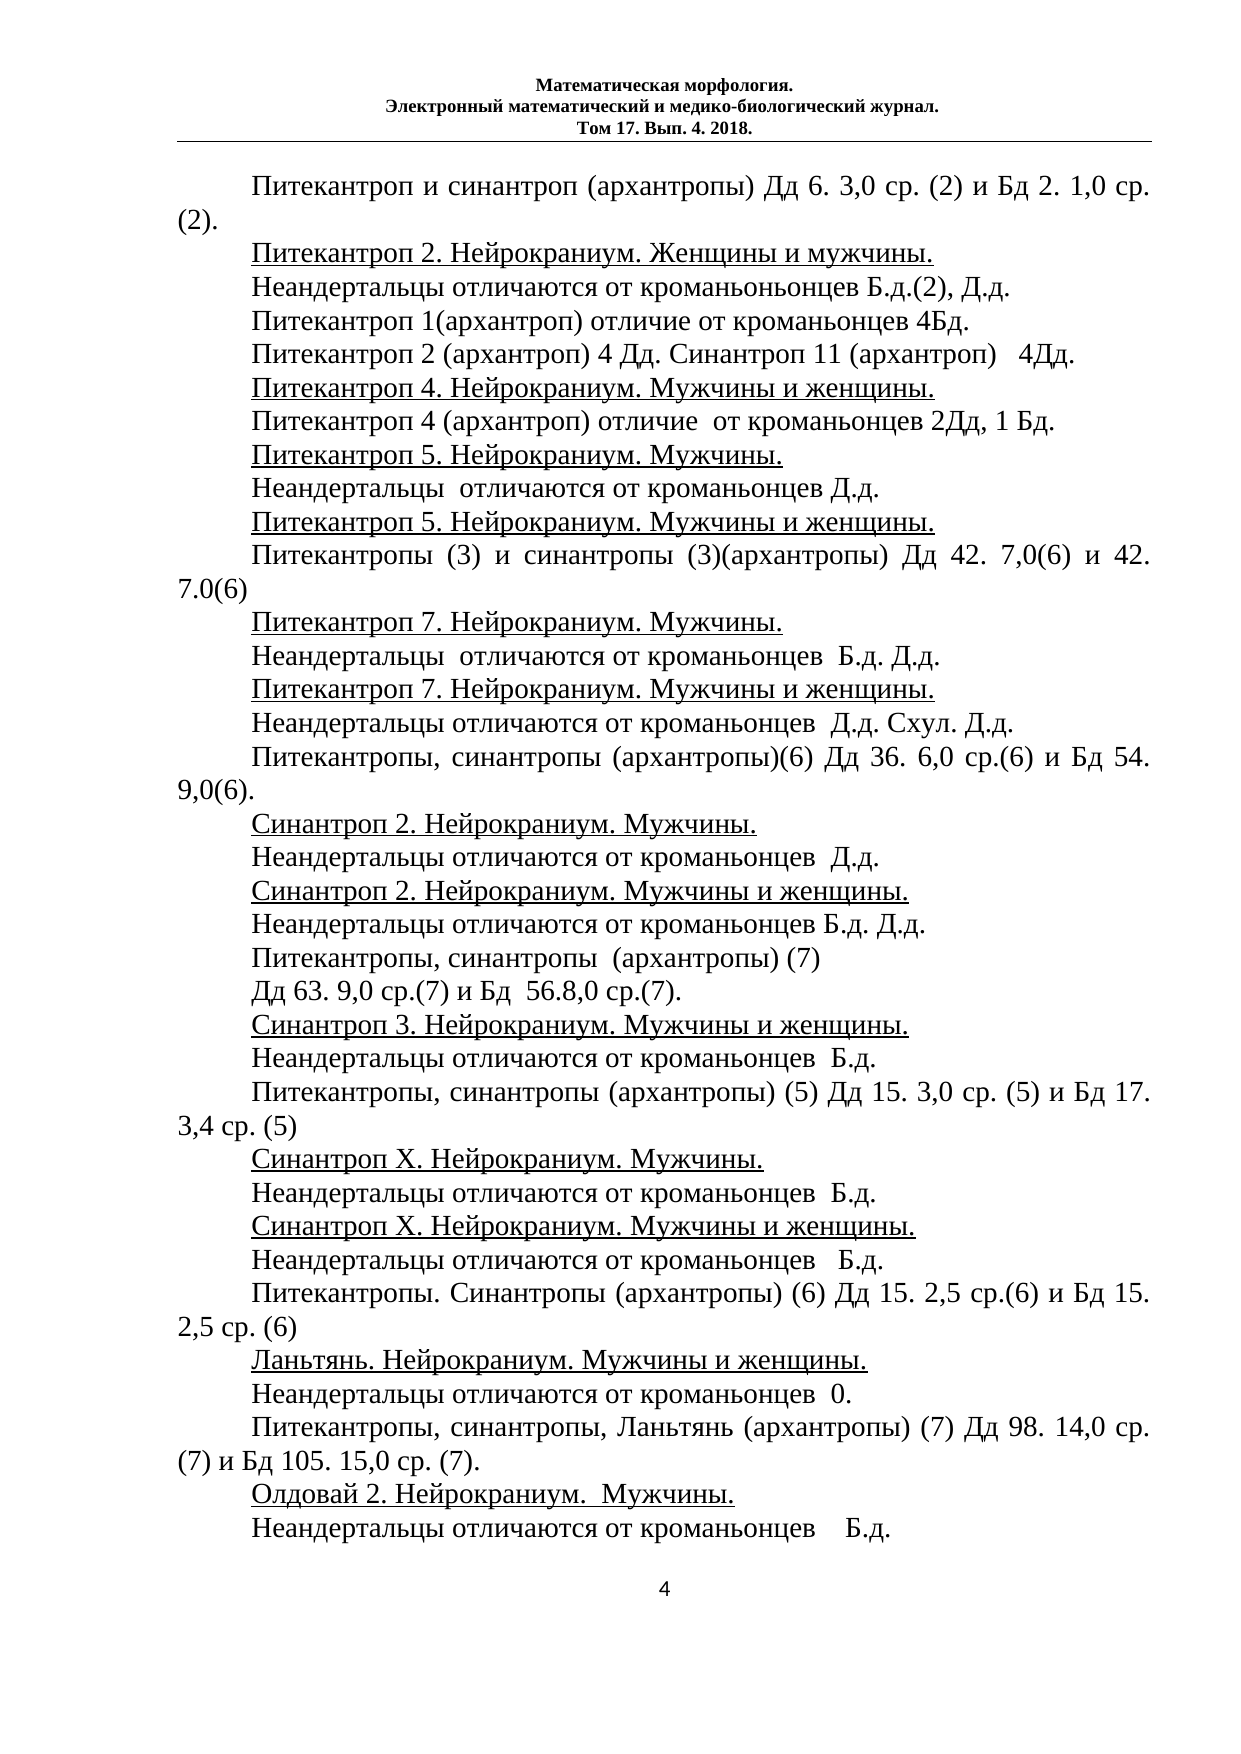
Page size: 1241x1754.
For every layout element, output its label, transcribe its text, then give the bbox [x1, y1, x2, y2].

text Неандертальцы отличаются от кроманьонцев Б.д. [177, 1175, 1152, 1208]
text Питекантроп и синантроп (архантропы) Дд 6. 3,0 ср. (2) и Бд 2. 1,0 ср. (2). [177, 168, 1152, 236]
text Питекантроп 5. Нейрокраниум. Мужчины и женщины. [177, 504, 1152, 537]
text Неандертальцы отличаются от кроманьонцев Д.д. [177, 839, 1152, 873]
text Ланьтянь. Нейрокраниум. Мужчины и женщины. [177, 1342, 1152, 1376]
text Питекантропы, синантропы (архантропы) (7) [177, 940, 1152, 973]
text Питекантроп 4 (архантроп) отличие от кроманьонцев 2Дд, 1 Бд. [177, 403, 1152, 437]
text Синантроп 2. Нейрокраниум. Мужчины и женщины. [177, 873, 1152, 906]
text Питекантроп 1(архантроп) отличие от кроманьонцев 4Бд. [177, 303, 1152, 336]
text Дд 63. 9,0 ср.(7) и Бд 56.8,0 ср.(7). [177, 973, 1152, 1007]
text Неандертальцы отличаются от кроманьонцев 0. [177, 1376, 1152, 1409]
text Олдовай 2. Нейрокраниум. Мужчины. [177, 1477, 1152, 1510]
text Неандертальцы отличаются от кроманьонцев Б.д. [177, 1510, 1152, 1544]
text Неандертальцы отличаются от кроманьонцев Б.д. [177, 1242, 1152, 1275]
text Питекантроп 7. Нейрокраниум. Мужчины. [177, 604, 1152, 638]
text Синантроп Х. Нейрокраниум. Мужчины и женщины. [177, 1208, 1152, 1242]
text Питекантропы (3) и синантропы (3)(архантропы) Дд 42. 7,0(6) и 42. 7.0(6) [177, 537, 1152, 604]
text Питекантропы. Синантропы (архантропы) (6) Дд 15. 2,5 ср.(6) и Бд 15. 2,5 ср. (6) [177, 1275, 1152, 1342]
text Неандертальцы отличаются от кроманьонцев Д.д. Схул. Д.д. [177, 705, 1152, 739]
text Питекантроп 7. Нейрокраниум. Мужчины и женщины. [177, 672, 1152, 705]
text Питекантропы, синантропы (архантропы) (5) Дд 15. 3,0 ср. (5) и Бд 17. 3,4 ср. (5) [177, 1074, 1152, 1141]
text Неандертальцы отличаются от кроманьоньонцев Б.д.(2), Д.д. [177, 269, 1152, 303]
text Неандертальцы отличаются от кроманьонцев Б.д. Д.д. [177, 906, 1152, 940]
text Питекантроп 5. Нейрокраниум. Мужчины. [177, 437, 1152, 470]
text Питекантропы, синантропы, Ланьтянь (архантропы) (7) Дд 98. 14,0 ср. (7) и Бд 105. 15,0 ср. (7). [177, 1409, 1152, 1477]
text Неандертальцы отличаются от кроманьонцев Б.д. [177, 1041, 1152, 1074]
text Питекантроп 2. Нейрокраниум. Женщины и мужчины. [177, 236, 1152, 269]
text Синантроп 3. Нейрокраниум. Мужчины и женщины. [177, 1007, 1152, 1041]
text Неандертальцы отличаются от кроманьонцев Б.д. Д.д. [177, 638, 1152, 672]
text Питекантроп 2 (архантроп) 4 Дд. Синантроп 11 (архантроп) 4Дд. [177, 336, 1152, 370]
text Питекантропы, синантропы (архантропы)(6) Дд 36. 6,0 ср.(6) и Бд 54. 9,0(6). [177, 739, 1152, 806]
text Неандертальцы отличаются от кроманьонцев Д.д. [177, 470, 1152, 504]
text Синантроп 2. Нейрокраниум. Мужчины. [177, 806, 1152, 839]
text Питекантроп 4. Нейрокраниум. Мужчины и женщины. [177, 370, 1152, 403]
text Синантроп Х. Нейрокраниум. Мужчины. [177, 1141, 1152, 1175]
